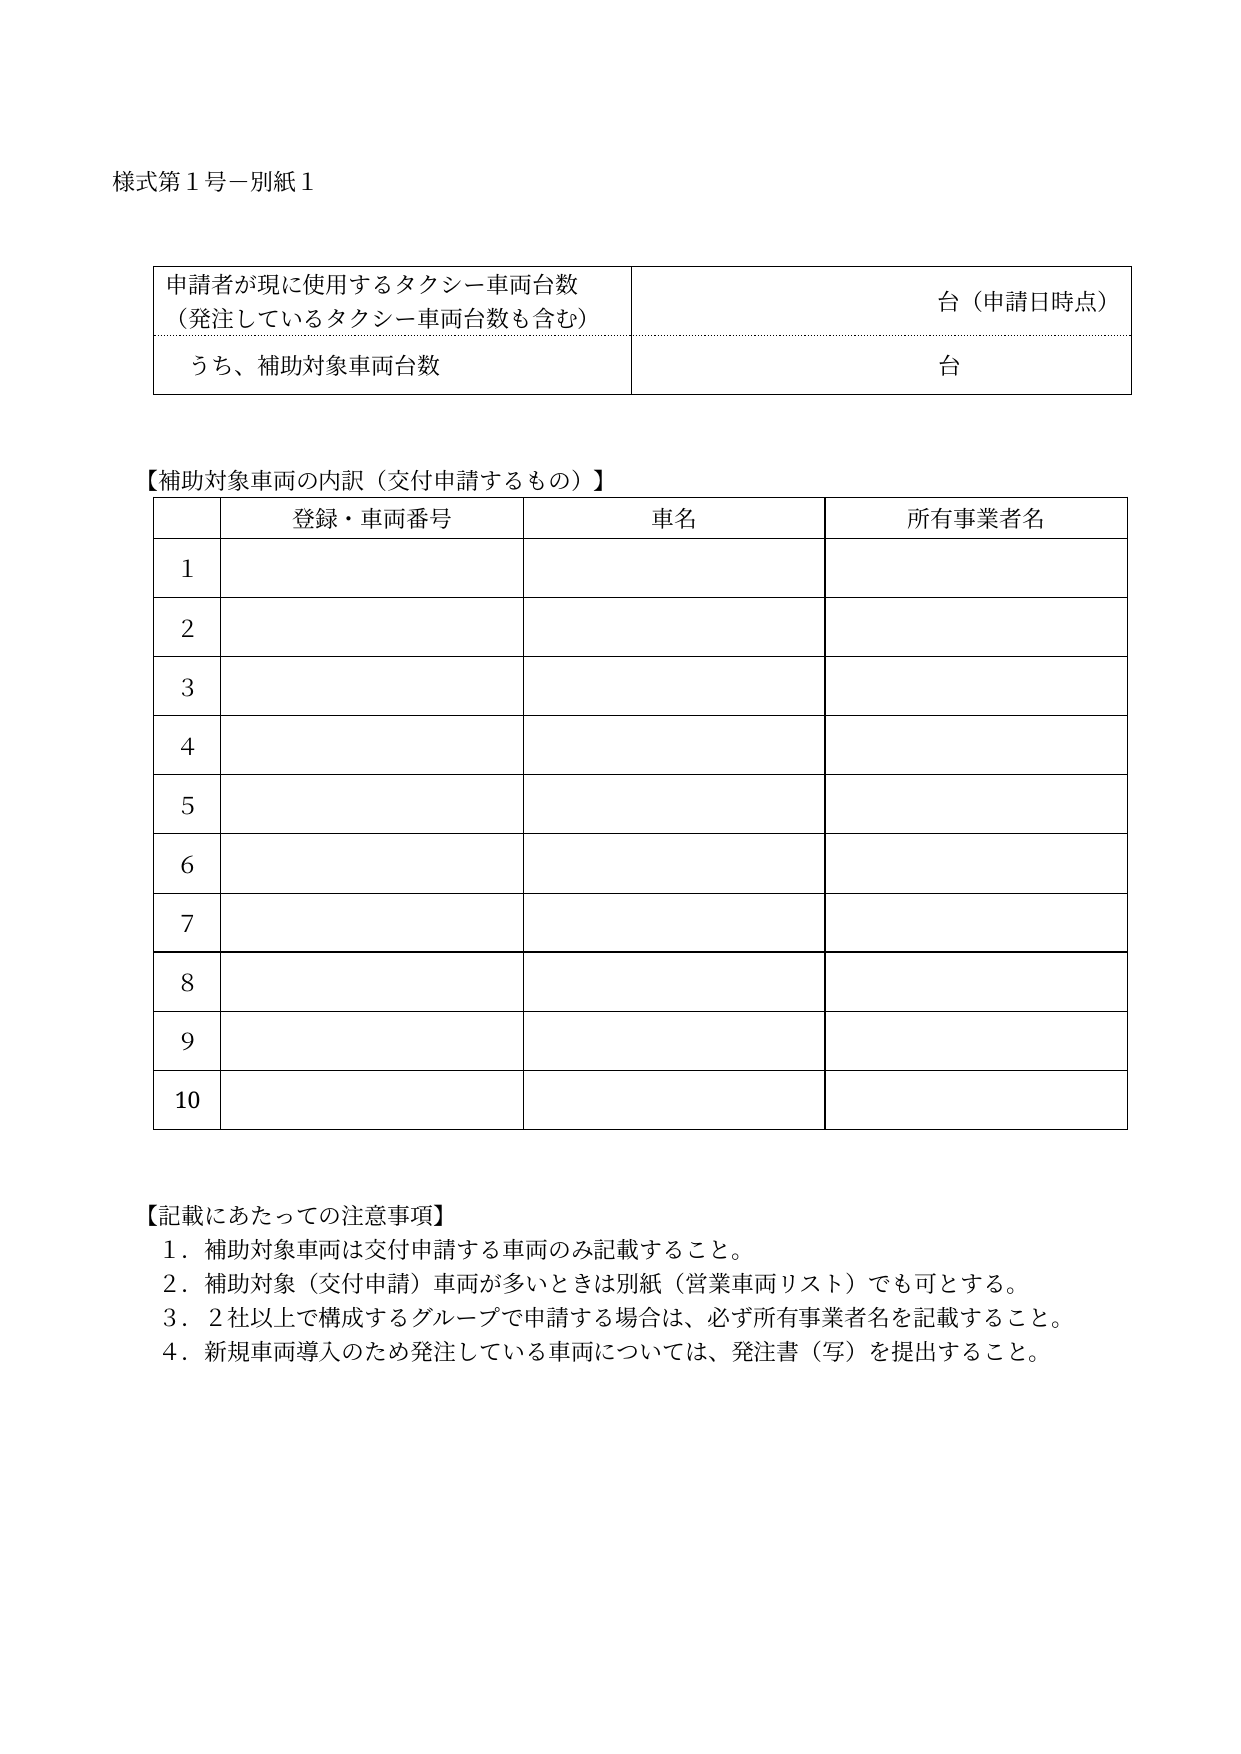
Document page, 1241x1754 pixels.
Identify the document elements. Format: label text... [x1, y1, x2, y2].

table_cell うち、補助対象車両台数 [154, 335, 631, 394]
table_cell ７ [154, 894, 220, 951]
table_cell ３ [154, 657, 220, 715]
text 【記載にあたっての注意事項】 [112, 1198, 1128, 1232]
table_cell [524, 834, 824, 892]
table_cell [221, 539, 523, 597]
table_cell [826, 1012, 1127, 1069]
table_cell 台 [632, 335, 1131, 394]
table_cell [221, 894, 523, 951]
table_cell [221, 1012, 523, 1069]
table_header 申請者が現に使用するタクシー車両台数 （発注しているタクシー車両台数も含む） [154, 267, 631, 335]
table_cell [826, 1071, 1127, 1129]
table_cell [524, 775, 824, 833]
table_cell ８ [154, 953, 220, 1011]
table_cell [826, 834, 1127, 892]
table_cell [524, 716, 824, 774]
table_cell [524, 539, 824, 597]
table_cell [826, 657, 1127, 715]
text 【補助対象車両の内訳（交付申請するもの）】 [112, 463, 1128, 497]
table_cell [826, 894, 1127, 951]
text ２．補助対象（交付申請）車両が多いときは別紙（営業車両リスト）でも可とする。 [112, 1266, 1128, 1299]
text ４．新規車両導入のため発注している車両については、発注書（写）を提出すること。 [112, 1333, 1128, 1367]
table_cell [221, 953, 523, 1011]
table_cell [221, 834, 523, 892]
table_cell １ [154, 539, 220, 597]
table_cell [524, 894, 824, 951]
table_cell ５ [154, 775, 220, 833]
table_cell [221, 775, 523, 833]
table_header 所有事業者名 [826, 498, 1127, 538]
table_cell [826, 598, 1127, 656]
table_header 登録・車両番号 [221, 498, 523, 538]
table_cell ９ [154, 1012, 220, 1069]
table_cell [221, 716, 523, 774]
table_cell [221, 598, 523, 656]
table_cell [221, 657, 523, 715]
table_cell [826, 539, 1127, 597]
table_cell ２ [154, 598, 220, 656]
table_cell [826, 953, 1127, 1011]
table_cell [524, 1071, 824, 1129]
table_cell ４ [154, 716, 220, 774]
table_header 車名 [524, 498, 824, 538]
table_header 台（申請日時点） [632, 267, 1131, 335]
table_cell [826, 716, 1127, 774]
table_cell [524, 1012, 824, 1069]
text １．補助対象車両は交付申請する車両のみ記載すること。 [112, 1232, 1128, 1266]
table_cell 10 [154, 1071, 220, 1129]
table_cell [524, 953, 824, 1011]
table_cell ６ [154, 834, 220, 892]
text 様式第１号－別紙１ [112, 164, 1103, 198]
table_cell [221, 1071, 523, 1129]
text ３．２社以上で構成するグループで申請する場合は、必ず所有事業者名を記載すること。 [112, 1299, 1128, 1333]
table_header [154, 498, 220, 538]
table_cell [524, 657, 824, 715]
table_cell [826, 775, 1127, 833]
table_cell [524, 598, 824, 656]
